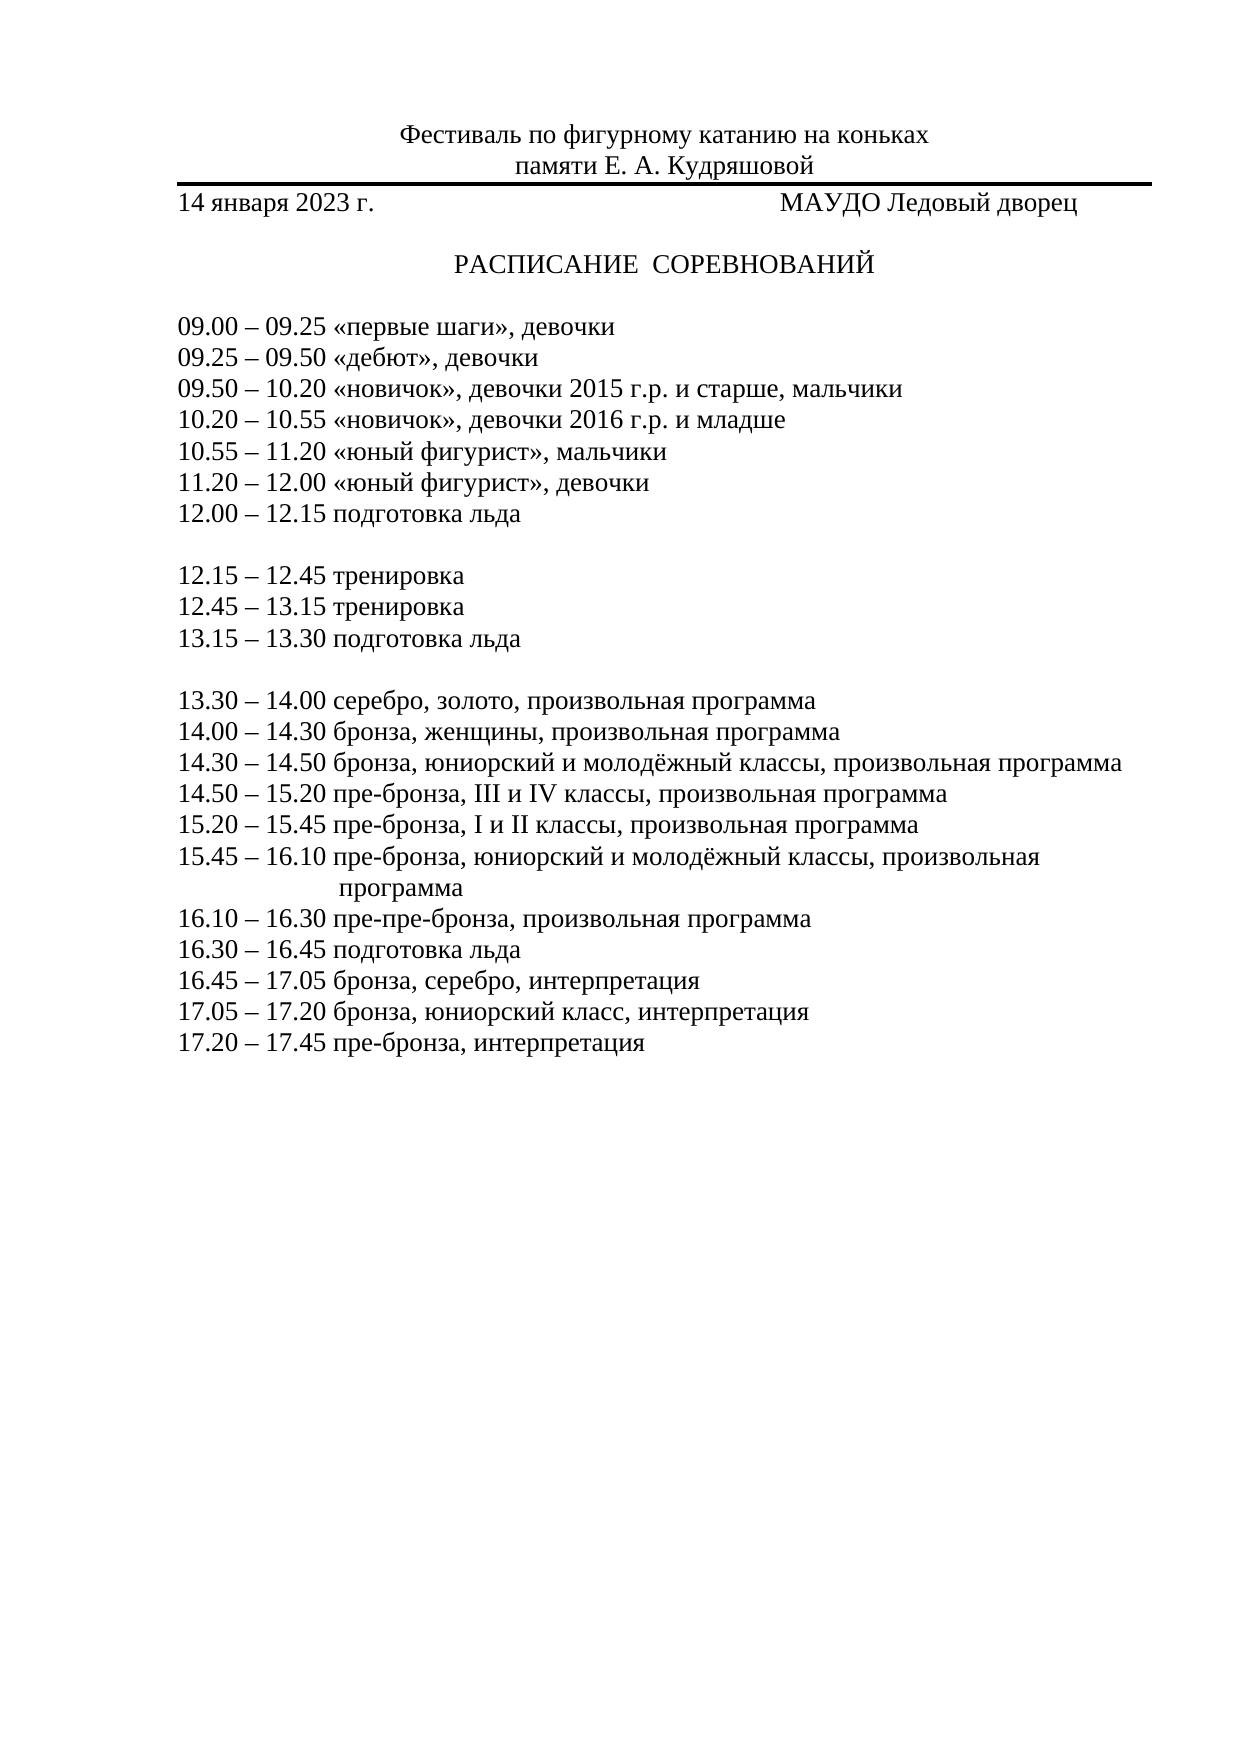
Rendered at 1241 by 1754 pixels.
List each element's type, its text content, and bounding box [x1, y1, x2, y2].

text 16.30 – 16.45 подготовка льда [177, 933, 1152, 964]
text 14 января 2023 г. МАУДО Ледовый дворец [177, 186, 1152, 217]
text 12.00 – 12.15 подготовка льда [177, 497, 1152, 528]
text 12.45 – 13.15 тренировка [177, 591, 1152, 622]
text 12.15 – 12.45 тренировка [177, 559, 1152, 591]
text программа [177, 871, 1152, 902]
text 10.55 – 11.20 «юный фигурист», мальчики [177, 435, 1152, 466]
text 16.10 – 16.30 пре-пре-бронза, произвольная программа [177, 902, 1152, 933]
text РАСПИСАНИЕ СОРЕВНОВАНИЙ [177, 248, 1152, 279]
text 09.00 – 09.25 «первые шаги», девочки [177, 310, 1152, 341]
text 09.25 – 09.50 «дебют», девочки [177, 341, 1152, 372]
text 13.15 – 13.30 подготовка льда [177, 622, 1152, 653]
text 17.05 – 17.20 бронза, юниорский класс, интерпретация [177, 995, 1152, 1027]
text 13.30 – 14.00 серебро, золото, произвольная программа [177, 684, 1152, 715]
text 14.30 – 14.50 бронза, юниорский и молодёжный классы, произвольная программа [177, 746, 1152, 777]
text 17.20 – 17.45 пре-бронза, интерпретация [177, 1027, 1152, 1058]
text 10.20 – 10.55 «новичок», девочки 2016 г.р. и младше [177, 404, 1152, 435]
text 09.50 – 10.20 «новичок», девочки 2015 г.р. и старше, мальчики [177, 372, 1152, 404]
text 15.20 – 15.45 пре-бронза, I и II классы, произвольная программа [177, 808, 1152, 840]
text 16.45 – 17.05 бронза, серебро, интерпретация [177, 964, 1152, 995]
text памяти Е. А. Кудряшовой [177, 149, 1152, 182]
text 14.50 – 15.20 пре-бронза, III и IV классы, произвольная программа [177, 777, 1152, 808]
text 15.45 – 16.10 пре-бронза, юниорский и молодёжный классы, произвольная [177, 840, 1152, 871]
text 11.20 – 12.00 «юный фигурист», девочки [177, 466, 1152, 497]
text Фестиваль по фигурному катанию на коньках [177, 118, 1152, 149]
text 14.00 – 14.30 бронза, женщины, произвольная программа [177, 715, 1152, 746]
